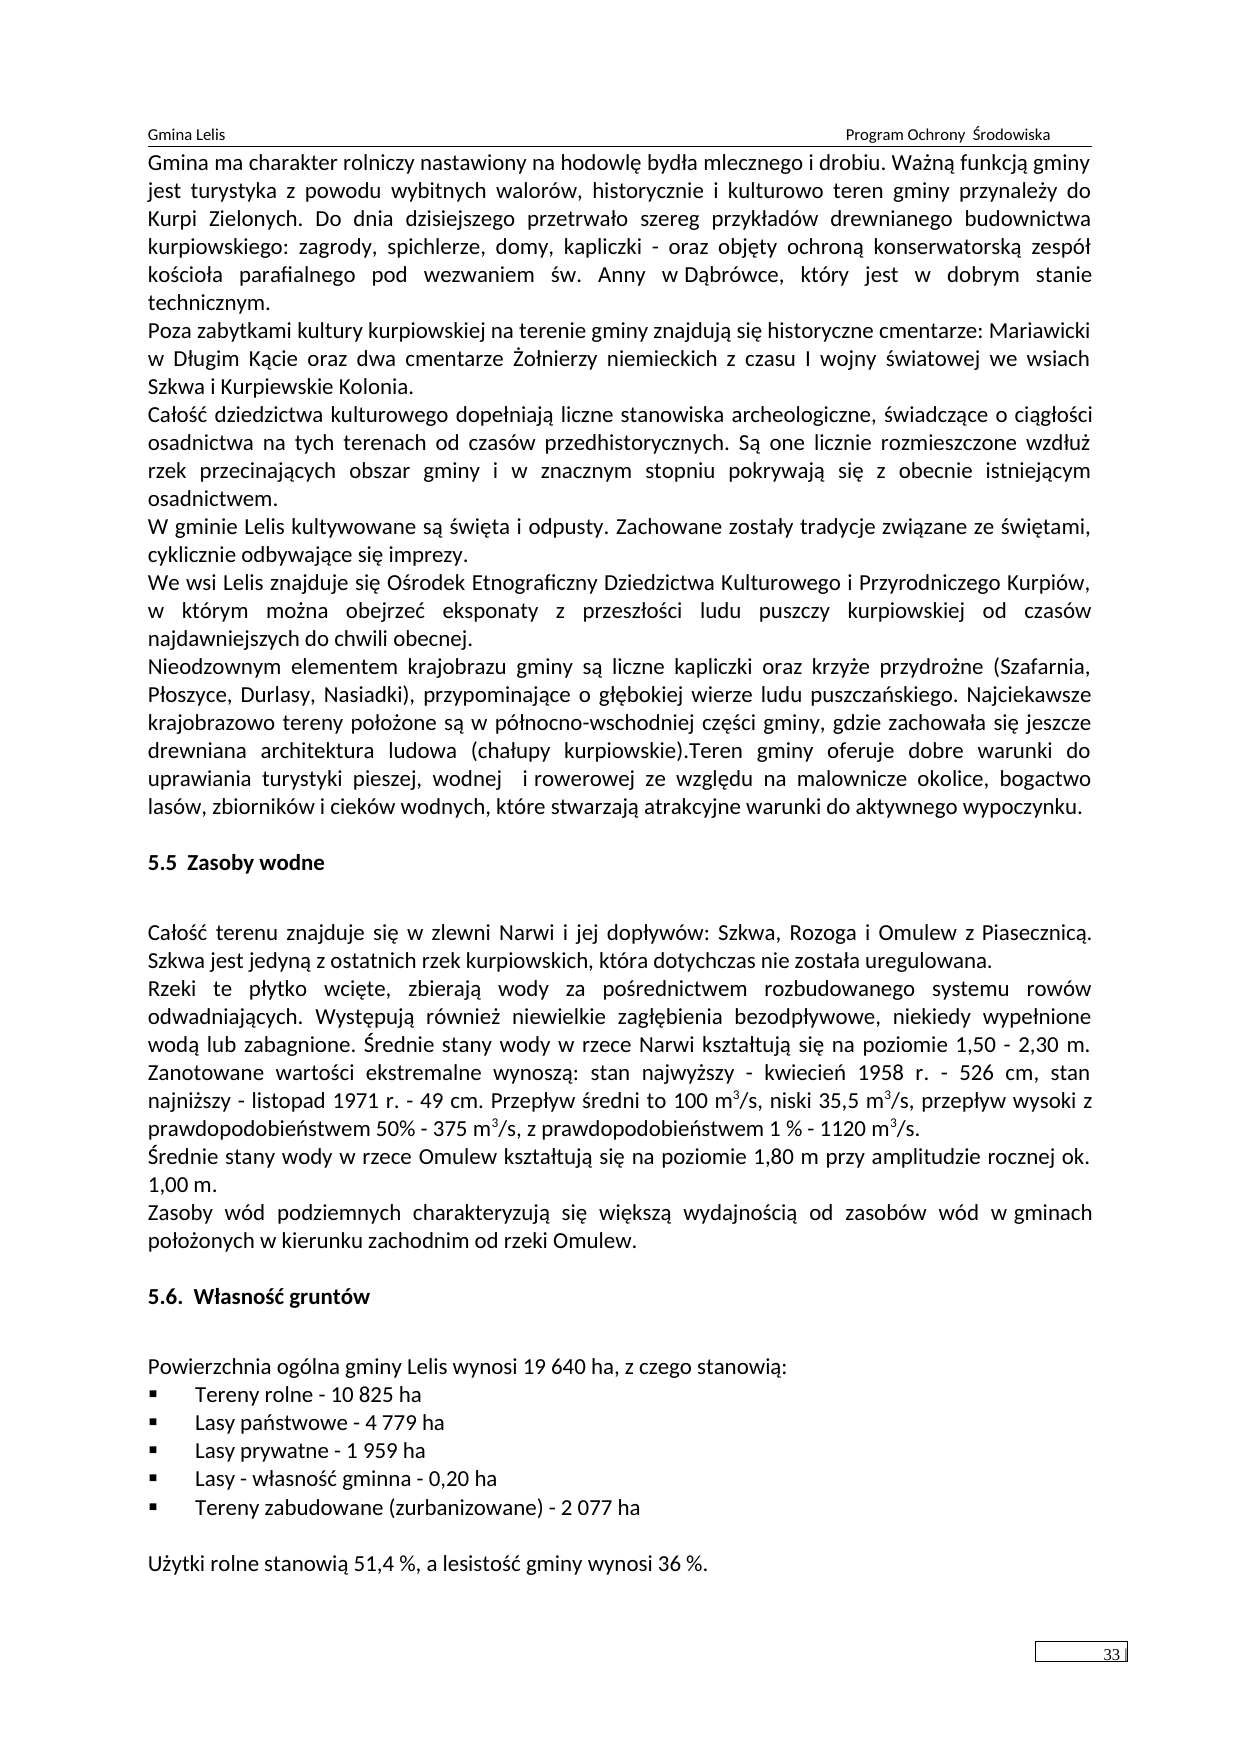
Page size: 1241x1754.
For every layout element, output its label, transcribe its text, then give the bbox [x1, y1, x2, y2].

list Lasy państwowe - [148, 1408, 1092, 1437]
text Powierzchnia ogólna gminy Lelis wynosi , z czego stanowią: [148, 1352, 1092, 1381]
list Tereny rolne - [148, 1381, 1092, 1408]
text 5.6. Własność gruntów [148, 1282, 1092, 1311]
list Tereny zabudowane (zurbanizowane) - [148, 1493, 1092, 1521]
text 5.5 Zasoby wodne [148, 848, 1092, 876]
text Gmina ma charakter rolniczy nastawiony na hodowlę bydła mlecznego i drobiu. Ważną funkcją gminy jest turystyka z powodu wybitnych walorów, historycznie i kulturowo teren gminy przynależy do Kurpi Zielonych. Do dnia dzisiejszego przetrwało szereg przykładów drewnianego budownictwa kurpiowskiego: zagrody, spichlerze, domy, kapliczki - oraz objęty ochroną konserwatorską zespół kościoła parafialnego pod wezwaniem św. Anny w Dąbrówce, który jest w dobrym stanie technicznym. [148, 148, 1092, 316]
text Całość dziedzictwa kulturowego dopełniają liczne stanowiska archeologiczne, świadczące o ciągłości osadnictwa na tych terenach od czasów przedhistorycznych. Są one licznie rozmieszczone wzdłuż rzek przecinających obszar gminy i w znacznym stopniu pokrywają się z obecnie istniejącym osadnictwem. [148, 400, 1092, 512]
text Nieodzownym elementem krajobrazu gminy są liczne kapliczki oraz krzyże przydrożne (Szafarnia, Płoszyce, Durlasy, Nasiadki), przypominające o głębokiej wierze ludu puszczańskiego. Najciekawsze krajobrazowo tereny położone są w północno-wschodniej części gminy, gdzie zachowała się jeszcze drewniana architektura ludowa (chałupy kurpiowskie).Teren gminy oferuje dobre warunki do uprawiania turystyki pieszej, wodnej i rowerowej ze względu na malownicze okolice, bogactwo lasów, zbiorników i cieków wodnych, które stwarzają atrakcyjne warunki do aktywnego wypoczynku. [148, 652, 1092, 820]
text We wsi Lelis znajduje się Ośrodek Etnograficzny Dziedzictwa Kulturowego i Przyrodniczego Kurpiów, w którym można obejrzeć eksponaty z przeszłości ludu puszczy kurpiowskiej od czasów najdawniejszych do chwili obecnej. [148, 568, 1092, 652]
text W gminie Lelis kultywowane są święta i odpusty. Zachowane zostały tradycje związane ze świętami, cyklicznie odbywające się imprezy. [148, 512, 1092, 568]
text Poza zabytkami kultury kurpiowskiej na terenie gminy znajdują się historyczne cmentarze: Mariawicki w Długim Kącie oraz dwa cmentarze Żołnierzy niemieckich z czasu I wojny światowej we wsiach Szkwa i Kurpiewskie Kolonia. [148, 316, 1092, 400]
text Zasoby wód podziemnych charakteryzują się większą wydajnością od zasobów wód w gminach położonych w kierunku zachodnim od rzeki Omulew. [148, 1198, 1092, 1254]
text Użytki rolne stanowią 51,4 %, a lesistość gminy wynosi 36 %. [148, 1549, 1092, 1577]
text Całość terenu znajduje się w zlewni Narwi i jej dopływów: Szkwa, Rozoga i Omulew z Piasecznicą. Szkwa jest jedyną z ostatnich rzek kurpiowskich, która dotychczas nie została uregulowana. [148, 918, 1092, 974]
text Rzeki te płytko wcięte, zbierają wody za pośrednictwem rozbudowanego systemu rowów odwadniających. Występują również niewielkie zagłębienia bezodpływowe, niekiedy wypełnione wodą lub zabagnione. Średnie stany wody w rzece Narwi kształtują się na poziomie 1,50 - . Zanotowane wartości ekstremalne wynoszą: stan najwyższy - kwiecień 1958 r. - , stan najniższy - listopad 1971 r. - . Przepływ średni to 100 m3/s, niski 35,5 m3/s, przepływ wysoki z prawdopodobieństwem 50% - 375 m3/s, z prawdopodobieństwem 1 % - 1120 m3/s. [148, 974, 1092, 1142]
text Średnie stany wody w rzece Omulew kształtują się na poziomie przy amplitudzie rocznej ok. . [148, 1142, 1092, 1198]
list Lasy - własność gminna - [148, 1464, 1092, 1493]
list Lasy prywatne - [148, 1437, 1092, 1464]
